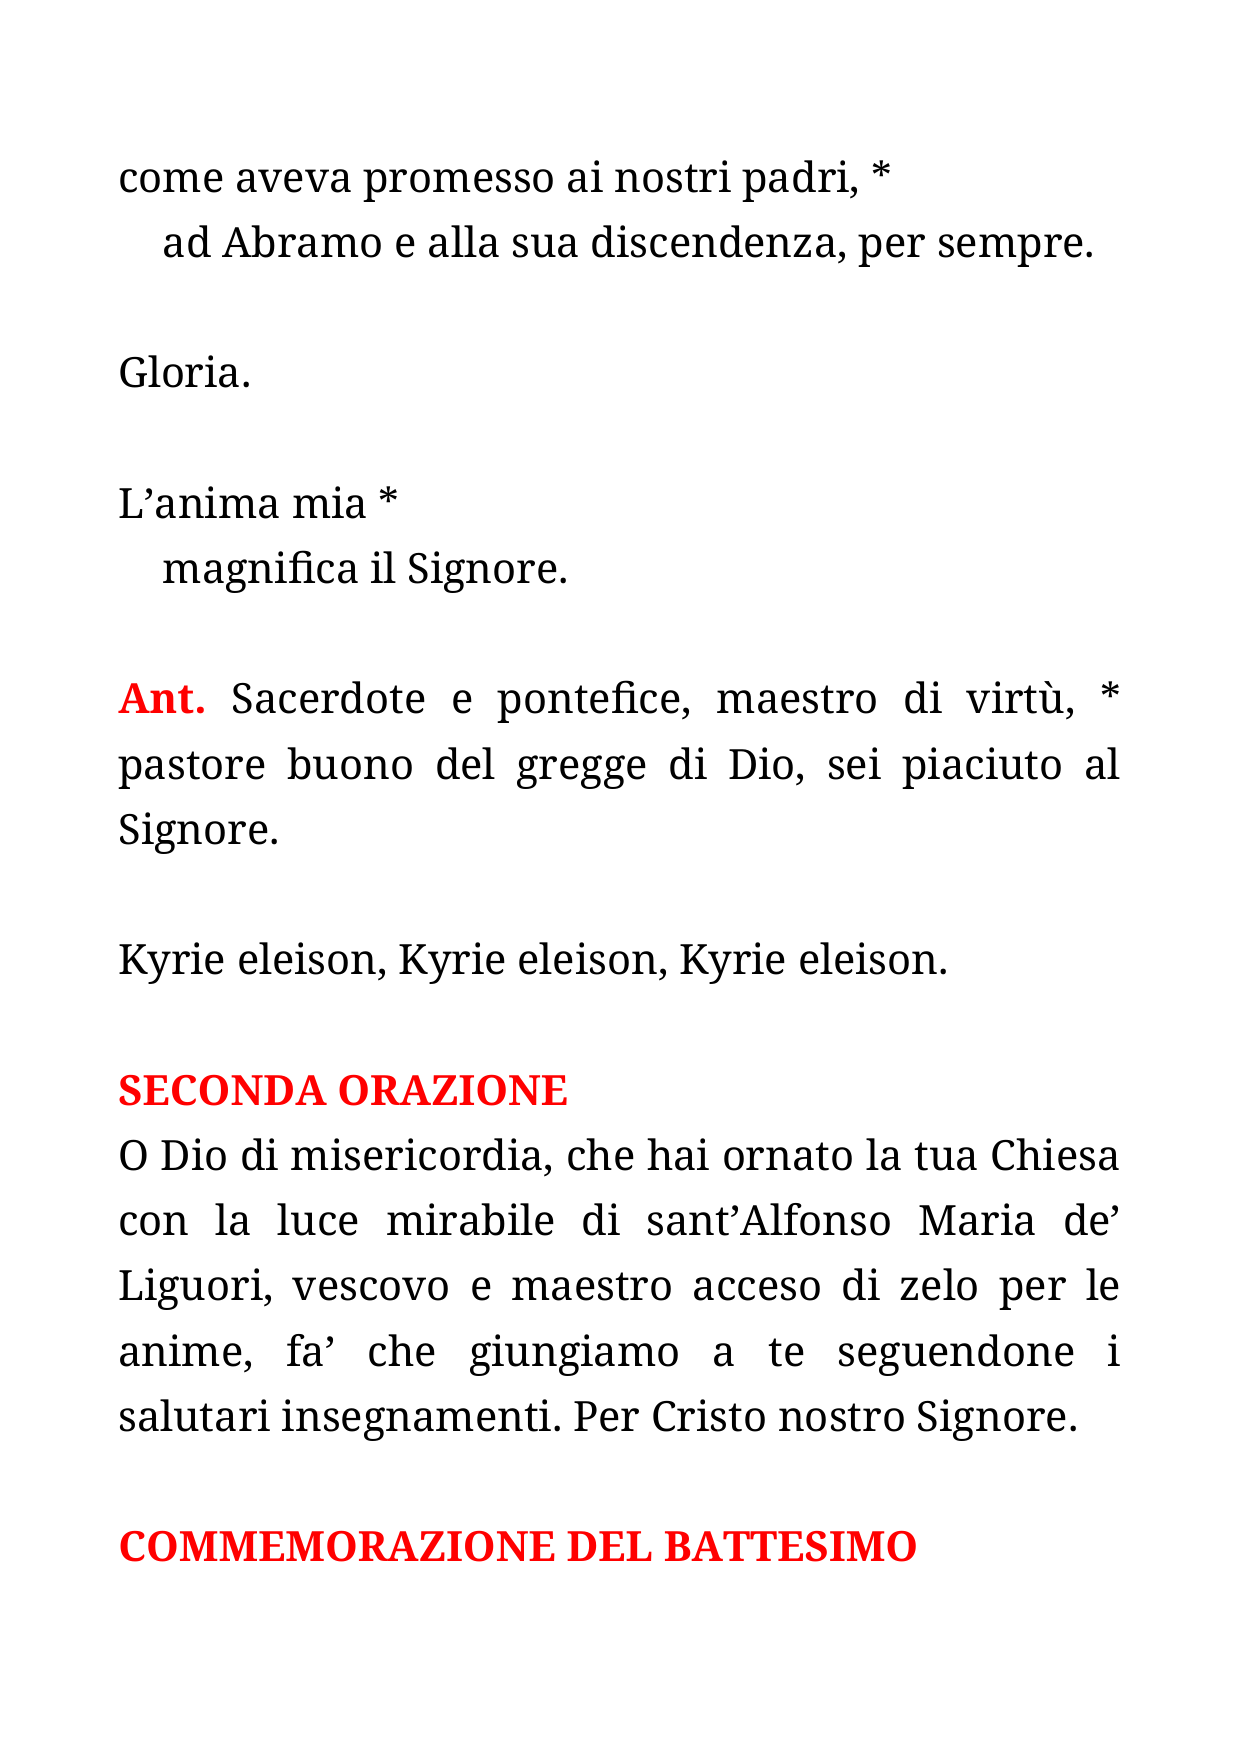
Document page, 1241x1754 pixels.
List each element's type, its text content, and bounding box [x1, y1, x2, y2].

text Gloria. [118, 343, 1122, 400]
text SECONDA ORAZIONE [118, 1061, 1122, 1117]
text come aveva promesso ai nostri padri, * [118, 148, 1122, 204]
text L’anima mia * [118, 474, 1122, 530]
text O Dio di misericordia, che hai ornato la tua Chiesa con la luce mirabile di sant’Alfonso Maria de’ Liguori, vescovo e maestro acceso di zelo per le anime, fa’ che giungiamo a te seguendone i salutari insegnamenti. Per Cristo nostro Signore. [118, 1126, 1122, 1443]
text magnifica il Signore. [118, 539, 1122, 596]
text Kyrie eleison, Kyrie eleison, Kyrie eleison. [118, 930, 1122, 987]
text COMMEMORAZIONE DEL BATTESIMO [118, 1517, 1122, 1574]
text Ant. Sacerdote e pontefice, maestro di virtù, * pastore buono del gregge di Dio, sei piaciuto al Signore. [118, 669, 1122, 856]
text ad Abramo e alla sua discendenza, per sempre. [118, 213, 1122, 269]
